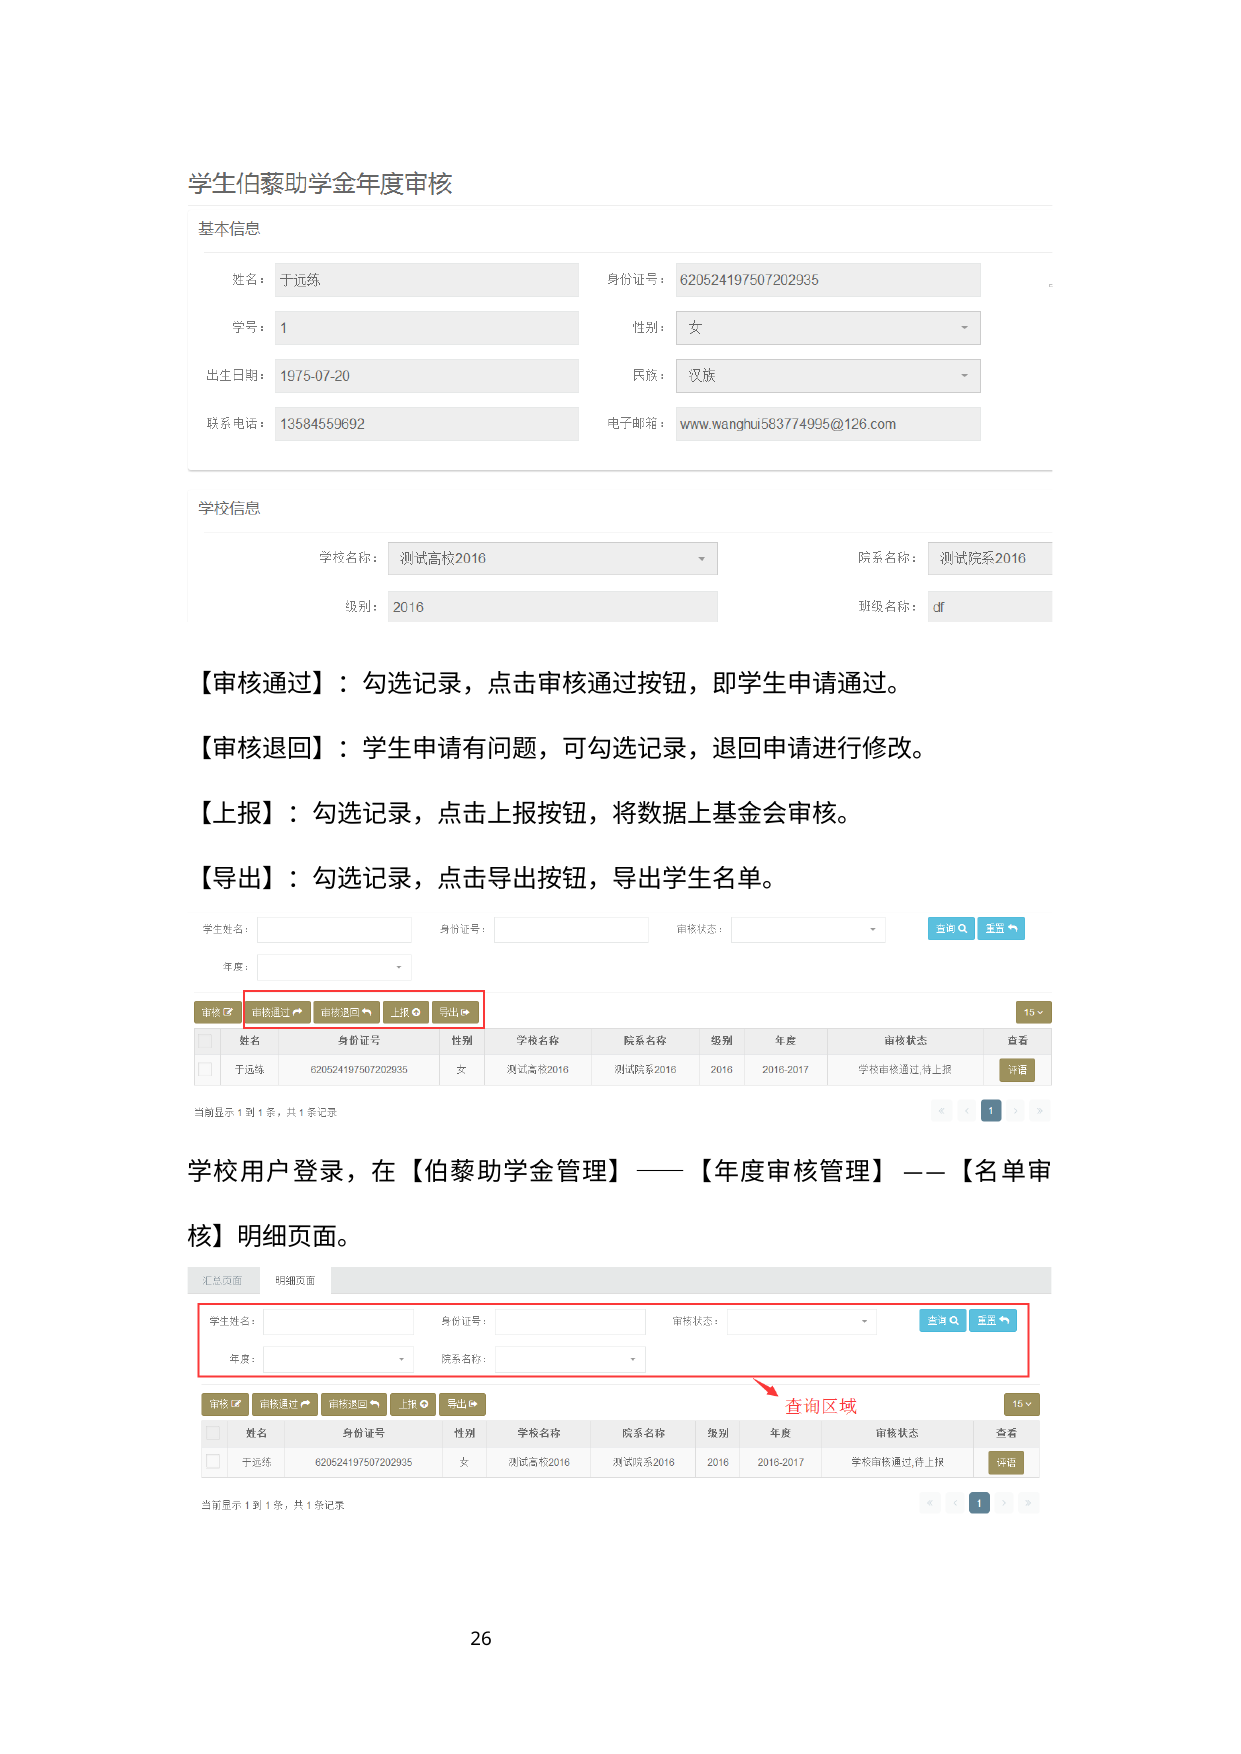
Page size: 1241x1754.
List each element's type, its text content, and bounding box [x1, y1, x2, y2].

picture [187, 909, 1053, 1128]
text 【导出】：勾选记录，点击导出按钮，导出学生名单。 [187, 844, 1053, 909]
picture [187, 162, 1053, 622]
picture [187, 1267, 1052, 1518]
text 学校用户登录，在【伯藜助学金管理】——【年度审核管理】——【名单审核】明细页面。 [187, 1137, 1053, 1267]
text 【审核退回】：学生申请有问题，可勾选记录，退回申请进行修改。 [187, 714, 1053, 779]
text 【审核通过】：勾选记录，点击审核通过按钮，即学生申请通过。 [187, 649, 1053, 714]
text 【上报】：勾选记录，点击上报按钮，将数据上基金会审核。 [187, 779, 1053, 844]
